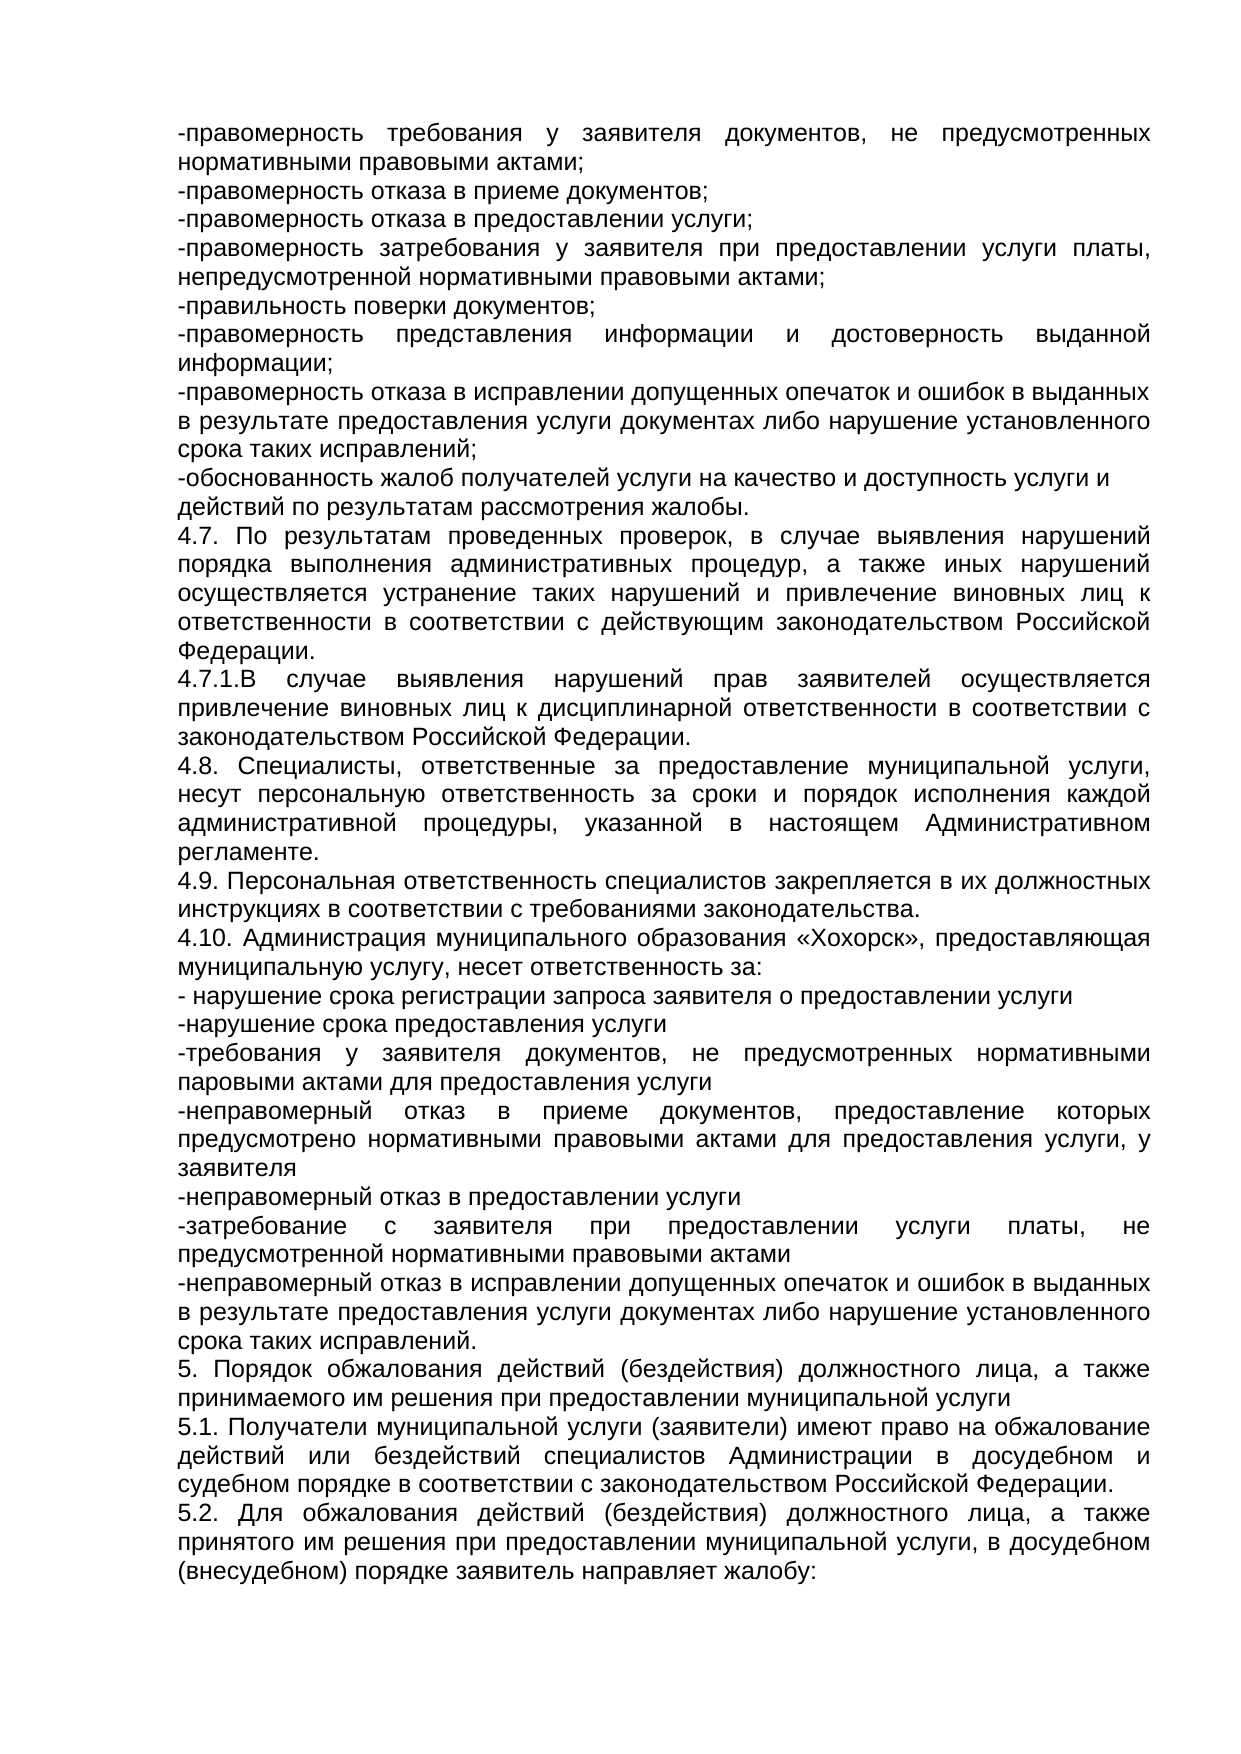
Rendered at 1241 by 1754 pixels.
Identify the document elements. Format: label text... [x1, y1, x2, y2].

text -неправомерный отказ в исправлении допущенных опечаток и ошибок в выданных в результате предоставления услуги документах либо нарушение установленного срока таких исправлений. [177, 1268, 1152, 1354]
text 5.2. Для обжалования действий (бездействия) должностного лица, а также принятого им решения при предоставлении муниципальной услуги, в досудебном (внесудебном) порядке заявитель направляет жалобу: [177, 1498, 1152, 1584]
text 4.10. Администрация муниципального образования «Хохорск», предоставляющая муниципальную услугу, несет ответственность за: [177, 923, 1152, 981]
text действий по результатам рассмотрения жалобы. [177, 492, 1152, 521]
text в результате предоставления услуги документах либо нарушение установленного срока таких исправлений; [177, 406, 1152, 463]
text -нарушение срока предоставления услуги [177, 1009, 1152, 1038]
text -правомерность отказа в предоставлении услуги; [177, 204, 1152, 233]
text -неправомерный отказ в предоставлении услуги [177, 1182, 1152, 1211]
text 5.1. Получатели муниципальной услуги (заявители) имеют право на обжалование действий или бездействий специалистов Администрации в досудебном и судебном порядке в соответствии с законодательством Российской Федерации. [177, 1412, 1152, 1498]
text -правомерность требования у заявителя документов, не предусмотренных нормативными правовыми актами; [177, 118, 1152, 176]
text -правомерность отказа в приеме документов; [177, 176, 1152, 204]
text -затребование с заявителя при предоставлении услуги платы, не предусмотренной нормативными правовыми актами [177, 1211, 1152, 1268]
text -требования у заявителя документов, не предусмотренных нормативными паровыми актами для предоставления услуги [177, 1038, 1152, 1096]
text -правильность поверки документов; [177, 291, 1152, 319]
text 4.7.1.В случае выявления нарушений прав заявителей осуществляется привлечение виновных лиц к дисциплинарной ответственности в соответствии с законодательством Российской Федерации. [177, 664, 1152, 751]
text -обоснованность жалоб получателей услуги на качество и доступность услуги и [177, 463, 1152, 492]
text 4.9. Персональная ответственность специалистов закрепляется в их должностных инструкциях в соответствии с требованиями законодательства. [177, 866, 1152, 923]
text 5. Порядок обжалования действий (бездействия) должностного лица, а также принимаемого им решения при предоставлении муниципальной услуги [177, 1354, 1152, 1412]
text - нарушение срока регистрации запроса заявителя о предоставлении услуги [177, 981, 1152, 1009]
text -правомерность представления информации и достоверность выданной информации; [177, 319, 1152, 377]
text 4.8. Специалисты, ответственные за предоставление муниципальной услуги, несут персональную ответственность за сроки и порядок исполнения каждой административной процедуры, указанной в настоящем Административном регламенте. [177, 751, 1152, 866]
text -правомерность отказа в исправлении допущенных опечаток и ошибок в выданных [177, 377, 1152, 406]
text -правомерность затребования у заявителя при предоставлении услуги платы, непредусмотренной нормативными правовыми актами; [177, 233, 1152, 291]
text -неправомерный отказ в приеме документов, предоставление которых предусмотрено нормативными правовыми актами для предоставления услуги, у заявителя [177, 1096, 1152, 1182]
text 4.7. По результатам проведенных проверок, в случае выявления нарушений порядка выполнения административных процедур, а также иных нарушений осуществляется устранение таких нарушений и привлечение виновных лиц к ответственности в соответствии с действующим законодательством Российской Федерации. [177, 521, 1152, 664]
